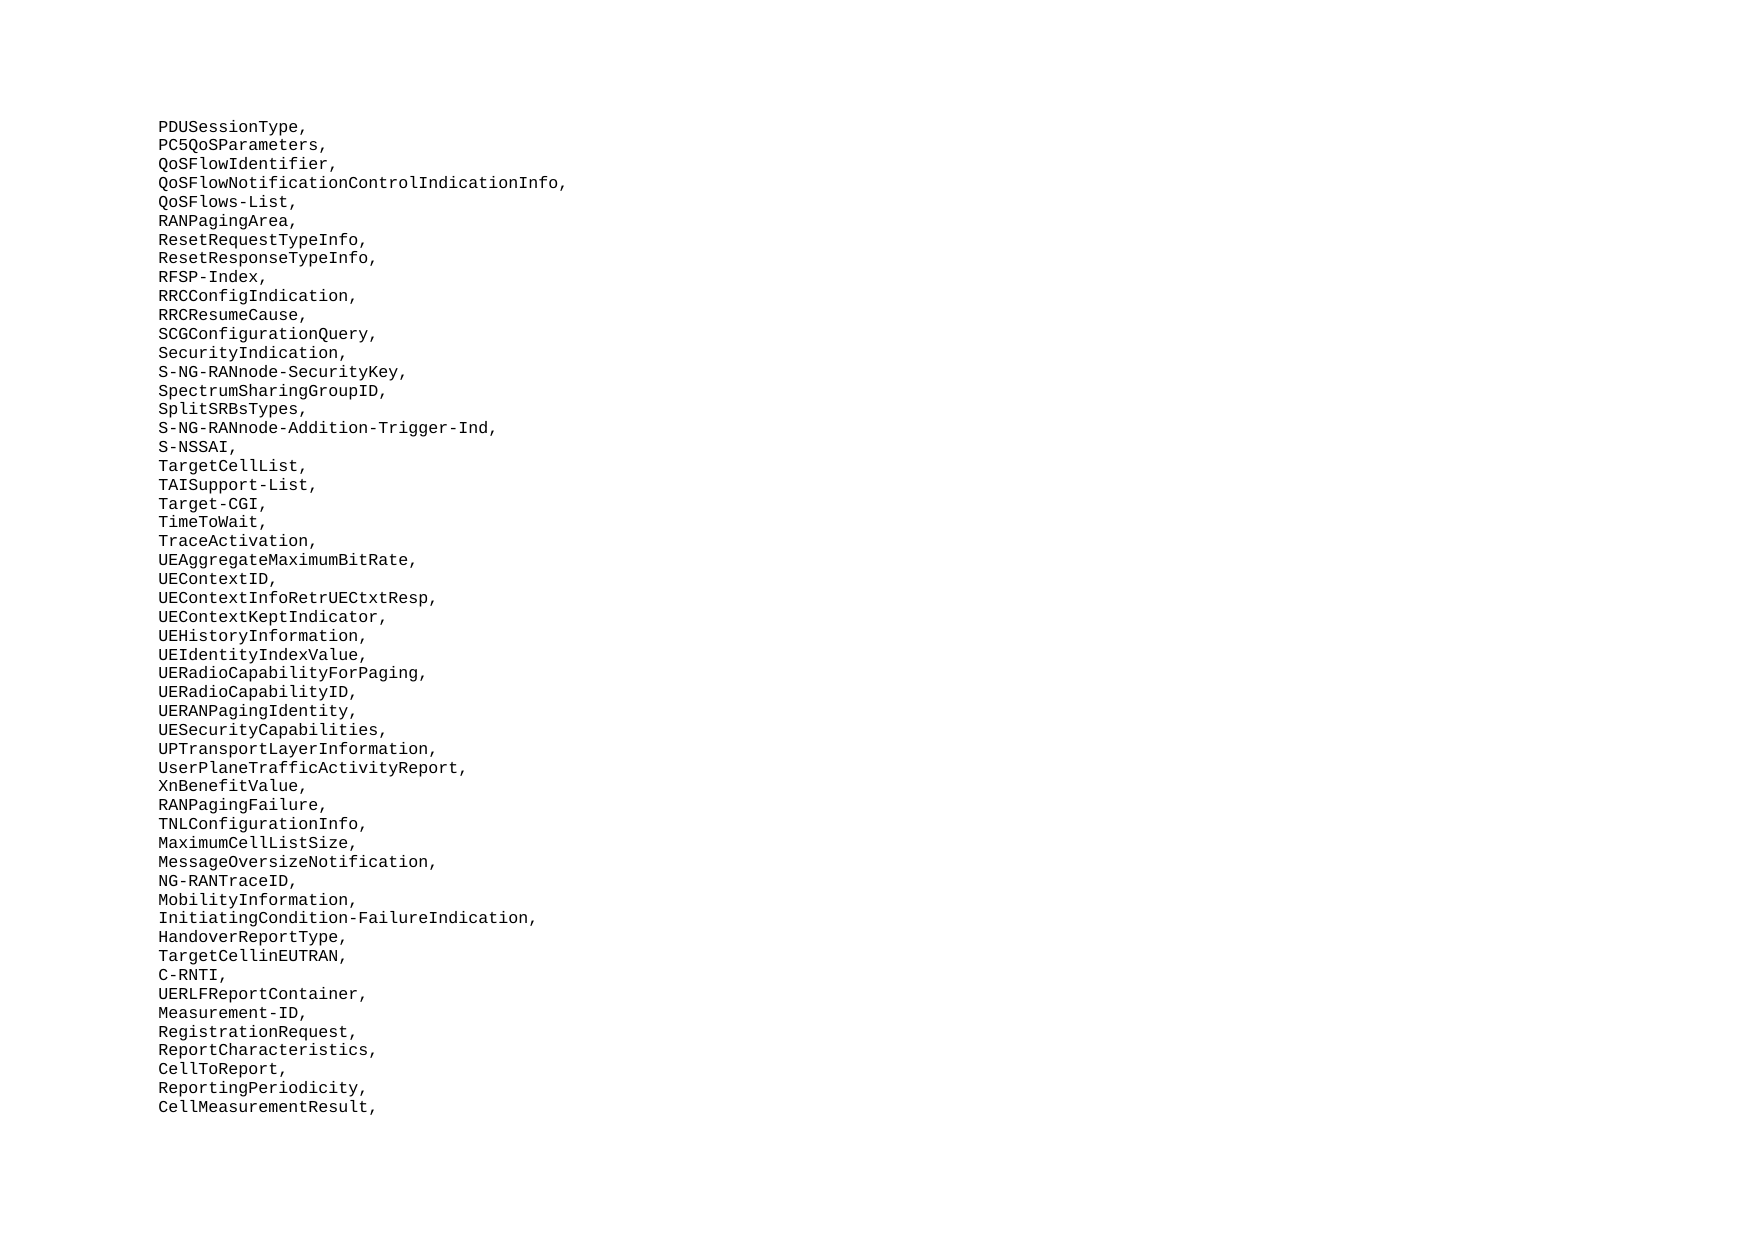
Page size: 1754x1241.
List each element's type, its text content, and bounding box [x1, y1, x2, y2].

text UEIdentityIndexValue, [118, 646, 1606, 665]
text UERadioCapabilityID, [118, 684, 1606, 703]
text MobilityInformation, [118, 891, 1606, 910]
text ResetResponseTypeInfo, [118, 250, 1606, 269]
text Measurement-ID, [118, 1004, 1606, 1023]
text CellToReport, [118, 1061, 1606, 1080]
text RRCConfigIndication, [118, 288, 1606, 307]
text S-NSSAI, [118, 439, 1606, 457]
text RFSP-Index, [118, 269, 1606, 288]
text TraceActivation, [118, 533, 1606, 552]
text SplitSRBsTypes, [118, 401, 1606, 420]
text XnBenefitValue, [118, 778, 1606, 797]
text QoSFlows-List, [118, 193, 1606, 212]
text PDUSessionType, [118, 118, 1606, 137]
text UESecurityCapabilities, [118, 721, 1606, 740]
text MessageOversizeNotification, [118, 853, 1606, 872]
text UERANPagingIdentity, [118, 703, 1606, 721]
text UEContextKeptIndicator, [118, 608, 1606, 627]
text RegistrationRequest, [118, 1023, 1606, 1042]
text CellMeasurementResult, [118, 1098, 1606, 1117]
text InitiatingCondition-FailureIndication, [118, 910, 1606, 929]
text QoSFlowNotificationControlIndicationInfo, [118, 175, 1606, 193]
text UERadioCapabilityForPaging, [118, 665, 1606, 684]
text TargetCellList, [118, 457, 1606, 476]
text UserPlaneTrafficActivityReport, [118, 759, 1606, 778]
text NG-RANTraceID, [118, 872, 1606, 891]
text S-NG-RANnode-SecurityKey, [118, 363, 1606, 382]
text ReportingPeriodicity, [118, 1080, 1606, 1098]
text TAISupport-List, [118, 476, 1606, 495]
text C-RNTI, [118, 967, 1606, 985]
text Target-CGI, [118, 495, 1606, 514]
text MaximumCellListSize, [118, 834, 1606, 853]
text UERLFReportContainer, [118, 985, 1606, 1004]
text UEAggregateMaximumBitRate, [118, 552, 1606, 571]
text S-NG-RANnode-Addition-Trigger-Ind, [118, 420, 1606, 439]
text ResetRequestTypeInfo, [118, 231, 1606, 250]
text RANPagingFailure, [118, 797, 1606, 816]
text PC5QoSParameters, [118, 137, 1606, 156]
text QoSFlowIdentifier, [118, 156, 1606, 175]
text ReportCharacteristics, [118, 1042, 1606, 1061]
text TNLConfigurationInfo, [118, 816, 1606, 834]
text UEContextInfoRetrUECtxtResp, [118, 589, 1606, 608]
text SpectrumSharingGroupID, [118, 382, 1606, 401]
text HandoverReportType, [118, 929, 1606, 948]
text RRCResumeCause, [118, 307, 1606, 326]
text UPTransportLayerInformation, [118, 740, 1606, 759]
text RANPagingArea, [118, 212, 1606, 231]
text SCGConfigurationQuery, [118, 326, 1606, 344]
text UEContextID, [118, 571, 1606, 589]
text SecurityIndication, [118, 344, 1606, 363]
text UEHistoryInformation, [118, 627, 1606, 646]
text TargetCellinEUTRAN, [118, 948, 1606, 967]
text TimeToWait, [118, 514, 1606, 533]
